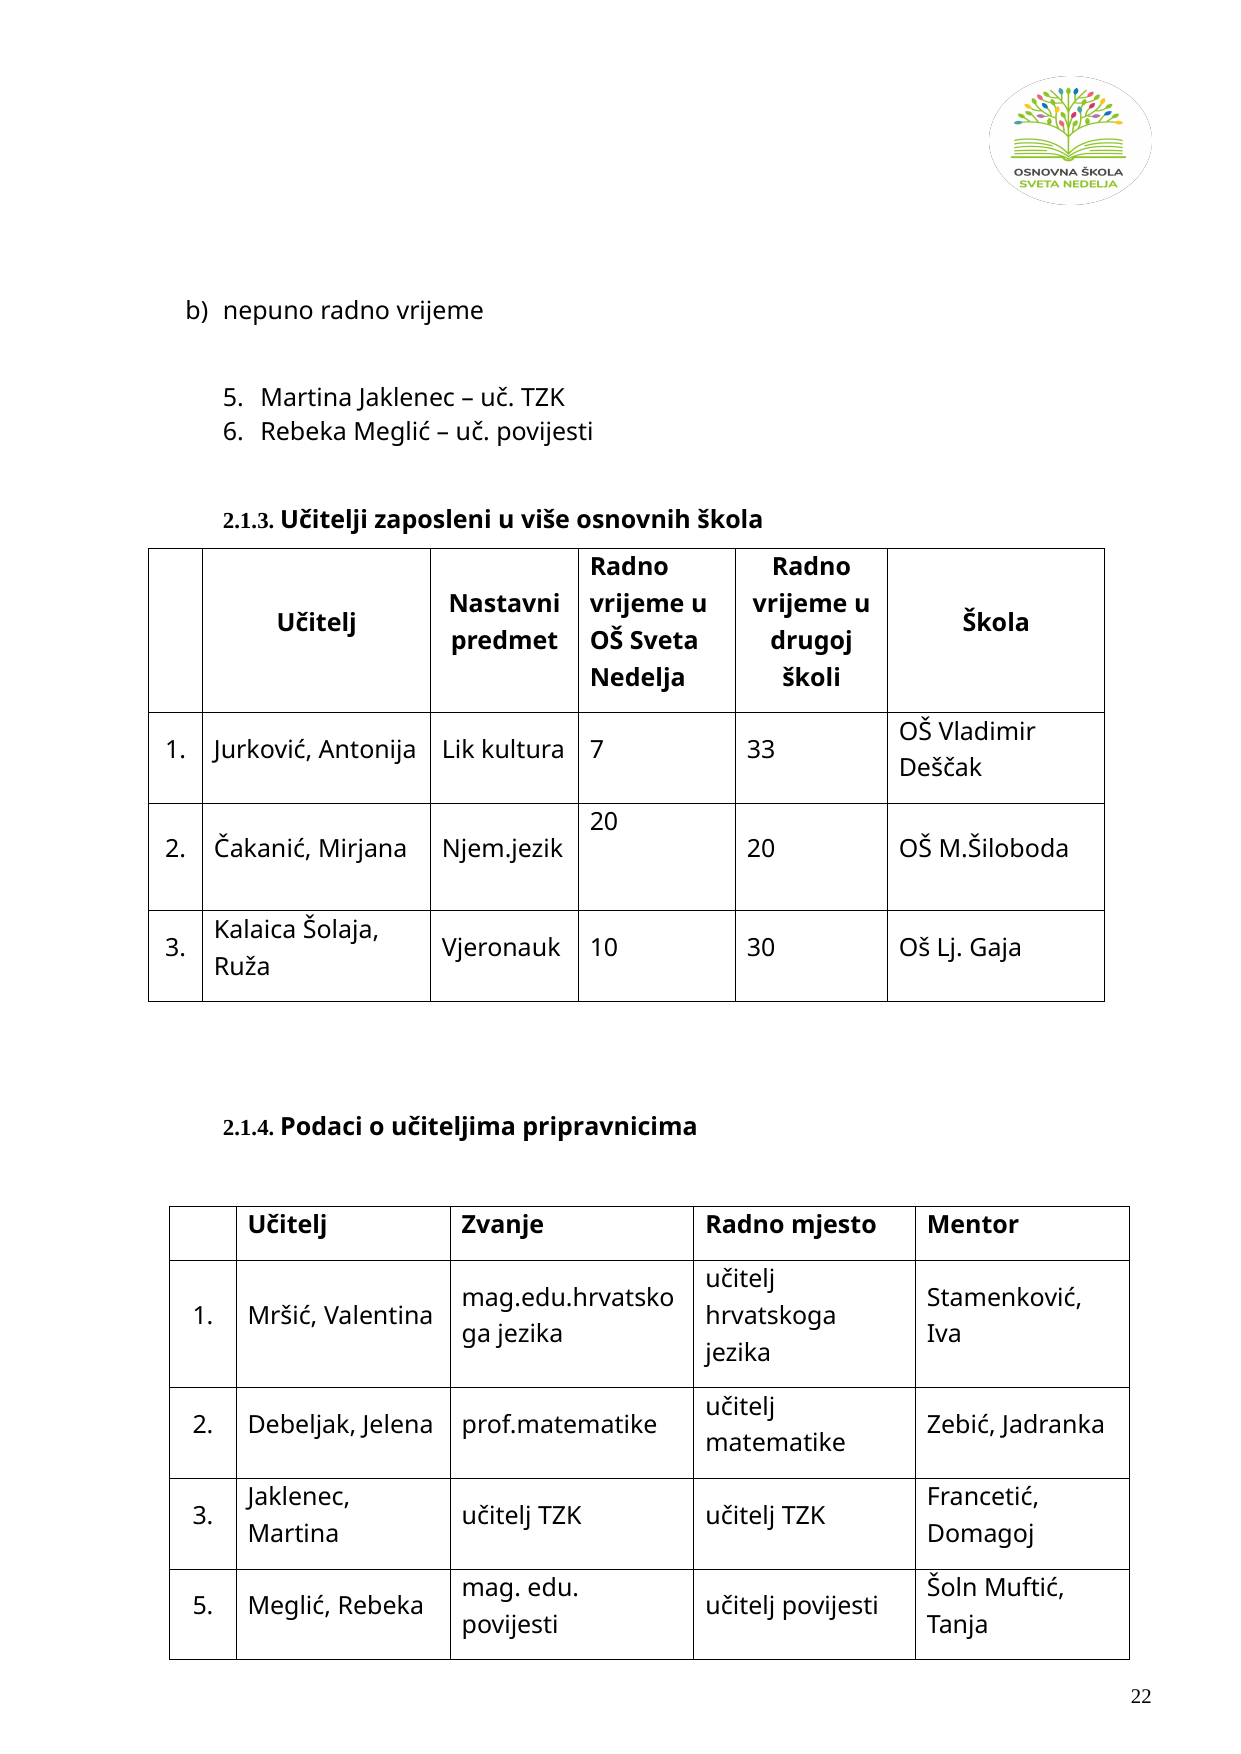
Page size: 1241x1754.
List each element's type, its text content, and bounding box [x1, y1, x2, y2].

table_cell Oš Lj. Gaja [888, 911, 1104, 1001]
table_cell učitelj matematike [694, 1388, 915, 1478]
table_cell Kalaica Šolaja, Ruža [203, 911, 430, 1001]
table_cell 3. [149, 911, 202, 1001]
text Učitelji zaposleni u više osnovnih škola [223, 501, 1152, 536]
table_header Zvanje [451, 1207, 693, 1260]
table_cell mag. edu. povijesti [451, 1570, 693, 1659]
table_cell OŠ Vladimir Deščak [888, 713, 1104, 803]
table_cell učitelj povijesti [694, 1570, 915, 1659]
table_cell 10 [579, 911, 735, 1001]
table_cell 5. [170, 1570, 236, 1659]
table_cell 1. [170, 1261, 236, 1387]
list nepuno radno vrijeme [185, 292, 1152, 326]
text Podaci o učiteljima pripravnicima [223, 1109, 1152, 1143]
table_cell 2. [170, 1388, 236, 1478]
table_cell Zebić, Jadranka [916, 1388, 1129, 1478]
table_cell Vjeronauk [431, 911, 578, 1001]
table_cell Jaklenec, Martina [237, 1479, 450, 1568]
table_cell 20 [736, 804, 887, 910]
table_cell Stamenković, Iva [916, 1261, 1129, 1387]
list Rebeka Meglić – uč. povijesti [223, 414, 1152, 448]
table_cell prof.matematike [451, 1388, 693, 1478]
table_cell 33 [736, 713, 887, 803]
table_header Mentor [916, 1207, 1129, 1260]
table_cell 20 [579, 804, 735, 910]
table_header [170, 1207, 236, 1260]
table_cell Njem.jezik [431, 804, 578, 910]
table_cell mag.edu.hrvatskoga jezika [451, 1261, 693, 1387]
table_cell učitelj TZK [694, 1479, 915, 1568]
table_header Škola [888, 549, 1104, 712]
table_header Učitelj [237, 1207, 450, 1260]
table_header [149, 549, 202, 712]
table_header Radno vrijeme u drugoj školi [736, 549, 887, 712]
table_header Radno mjesto [694, 1207, 915, 1260]
table_cell 30 [736, 911, 887, 1001]
table_cell Lik kultura [431, 713, 578, 803]
list Martina Jaklenec – uč. TZK [223, 380, 1152, 414]
table_cell 3. [170, 1479, 236, 1568]
table_cell 7 [579, 713, 735, 803]
picture [989, 76, 1152, 205]
table_cell 2. [149, 804, 202, 910]
table_cell OŠ M.Šiloboda [888, 804, 1104, 910]
table_header Radno vrijeme u OŠ Sveta Nedelja [579, 549, 735, 712]
table_header Učitelj [203, 549, 430, 712]
table_cell učitelj hrvatskoga jezika [694, 1261, 915, 1387]
table_cell učitelj TZK [451, 1479, 693, 1568]
table_cell Meglić, Rebeka [237, 1570, 450, 1659]
table_cell Jurković, Antonija [203, 713, 430, 803]
table_cell Francetić, Domagoj [916, 1479, 1129, 1568]
table_cell Mršić, Valentina [237, 1261, 450, 1387]
table_cell 1. [149, 713, 202, 803]
table_cell Debeljak, Jelena [237, 1388, 450, 1478]
table_header Nastavni predmet [431, 549, 578, 712]
table_cell Šoln Muftić, Tanja [916, 1570, 1129, 1659]
table_cell Čakanić, Mirjana [203, 804, 430, 910]
